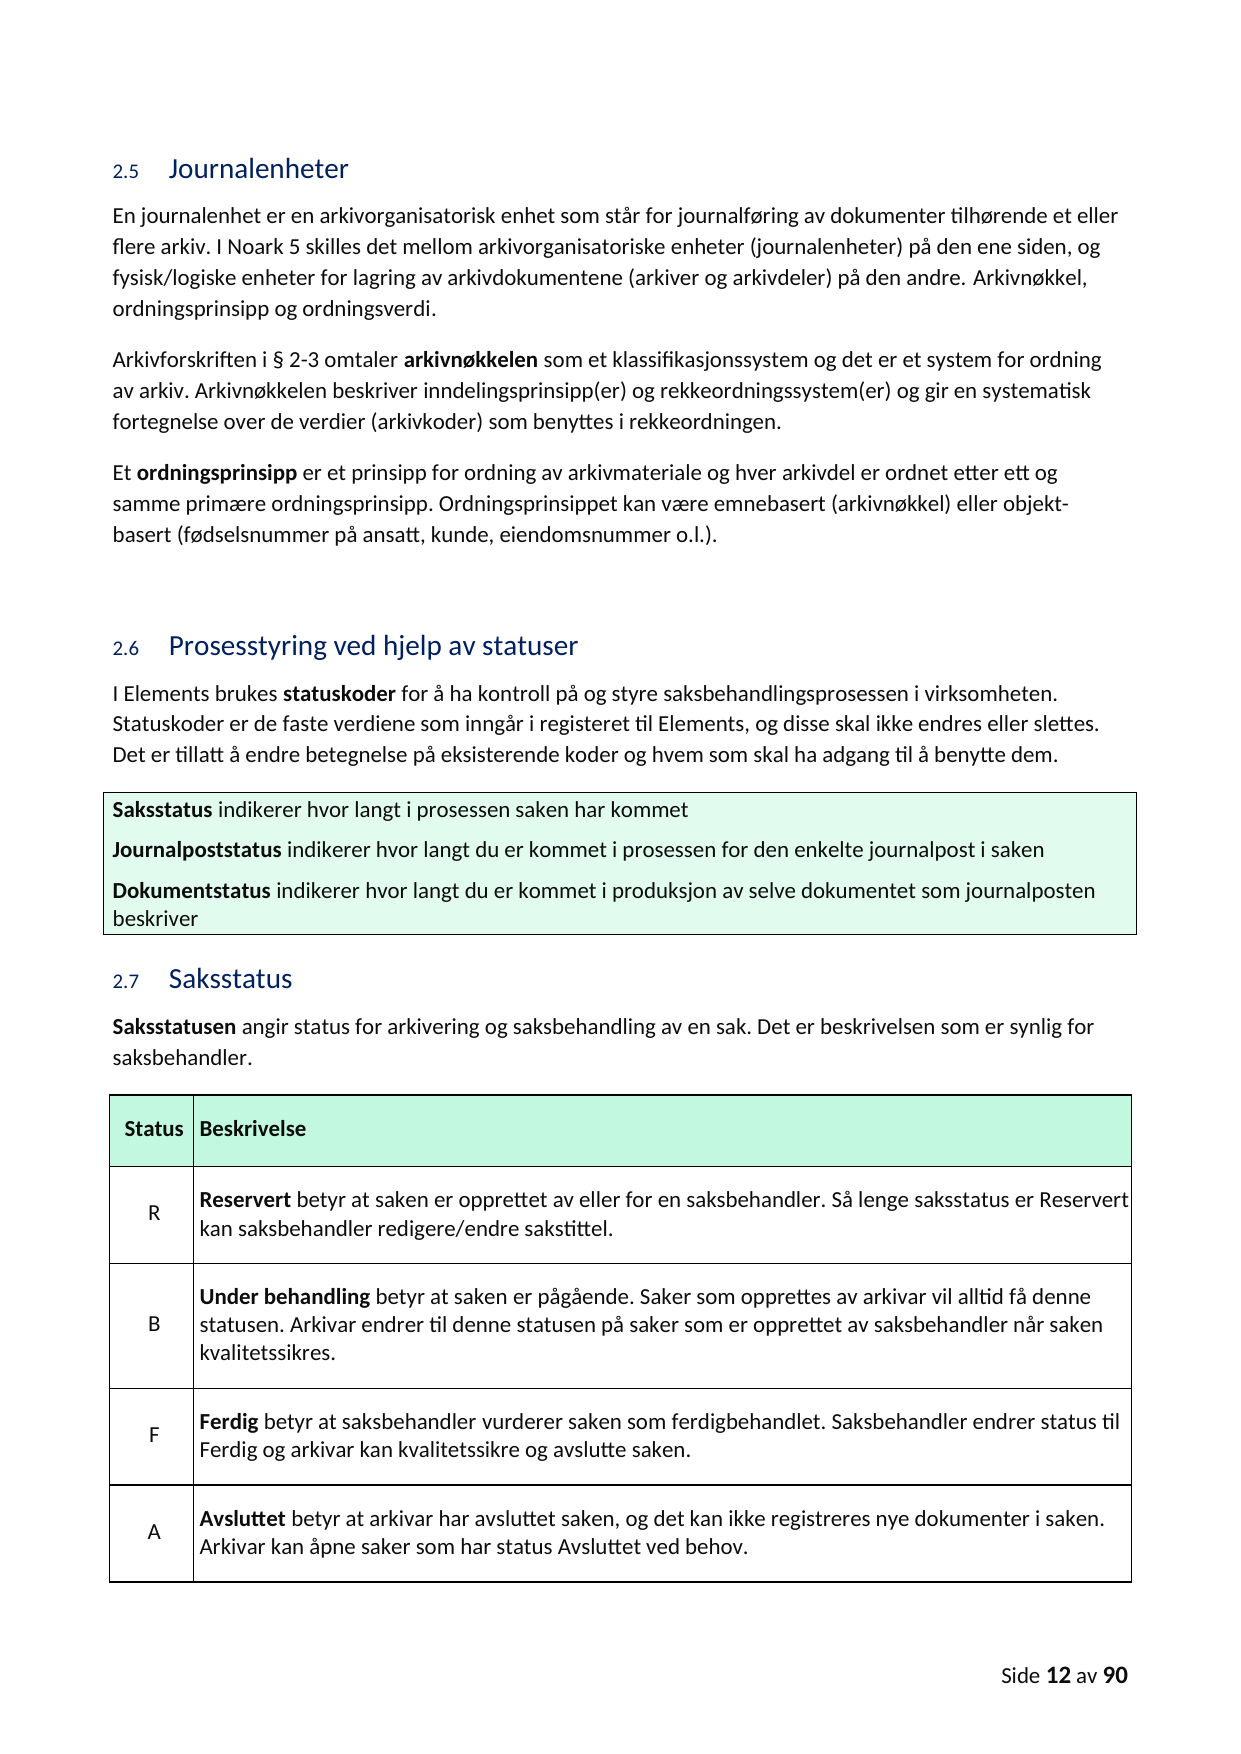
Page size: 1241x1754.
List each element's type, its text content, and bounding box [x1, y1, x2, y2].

table_cell R [110, 1167, 193, 1262]
table_cell B [110, 1264, 193, 1387]
table_cell A [110, 1486, 193, 1581]
table_cell Reservert betyr at saken er opprettet av eller for en saksbehandler. Så lenge saksstatus er Reservert kan saksbehandler redigere/endre sakstittel. [194, 1167, 1131, 1262]
text Saksstatusen angir status for arkivering og saksbehandling av en sak. Det er beskrivelsen som er synlig for saksbehandler. [112, 1012, 1128, 1071]
subtitle Saksstatus [112, 960, 1128, 996]
text Et ordningsprinsipp er et prinsipp for ordning av arkivmateriale og hver arkivdel er ordnet etter ett og samme primære ordningsprinsipp. Ordningsprinsippet kan være emnebasert (arkivnøkkel) eller objekt-basert (fødselsnummer på ansatt, kunde, eiendomsnummer o.l.). [112, 458, 1128, 548]
table_cell Ferdig betyr at saksbehandler vurderer saken som ferdigbehandlet. Saksbehandler endrer status til Ferdig og arkivar kan kvalitetssikre og avslutte saken. [194, 1389, 1131, 1484]
table_header Status [110, 1096, 193, 1166]
text Saksstatus indikerer hvor langt i prosessen saken har kommet [104, 793, 1136, 823]
table_cell Under behandling betyr at saken er pågående. Saker som opprettes av arkivar vil alltid få denne statusen. Arkivar endrer til denne statusen på saker som er opprettet av saksbehandler når saken kvalitetssikres. [194, 1264, 1131, 1387]
text Dokumentstatus indikerer hvor langt du er kommet i produksjon av selve dokumentet som journalposten beskriver [104, 873, 1136, 934]
text Arkivforskriften i § 2-3 omtaler arkivnøkkelen som et klassifikasjonssystem og det er et system for ordning av arkiv. Arkivnøkkelen beskriver inndelingsprinsipp(er) og rekkeordningssystem(er) og gir en systematisk fortegnelse over de verdier (arkivkoder) som benyttes i rekkeordningen. [112, 345, 1128, 435]
subtitle Prosesstyring ved hjelp av statuser [112, 627, 1128, 663]
text En journalenhet er en arkivorganisatorisk enhet som står for journalføring av dokumenter tilhørende et eller flere arkiv. I Noark 5 skilles det mellom arkivorganisatoriske enheter (journalenheter) på den ene siden, og fysisk/logiske enheter for lagring av arkivdokumentene (arkiver og arkivdeler) på den andre. Arkivnøkkel, ordningsprinsipp og ordningsverdi. [112, 202, 1128, 322]
text Journalpoststatus indikerer hvor langt du er kommet i prosessen for den enkelte journalpost i saken [104, 832, 1136, 863]
table_cell F [110, 1389, 193, 1484]
table_cell Avsluttet betyr at arkivar har avsluttet saken, og det kan ikke registreres nye dokumenter i saken. Arkivar kan åpne saker som har status Avsluttet ved behov. [194, 1486, 1131, 1581]
subtitle Journalenheter [112, 150, 1128, 186]
text I Elements brukes statuskoder for å ha kontroll på og styre saksbehandlingsprosessen i virksomheten. Statuskoder er de faste verdiene som inngår i registeret til Elements, og disse skal ikke endres eller slettes. Det er tillatt å endre betegnelse på eksisterende koder og hvem som skal ha adgang til å benytte dem. [112, 679, 1128, 768]
table_header Beskrivelse [194, 1096, 1131, 1166]
